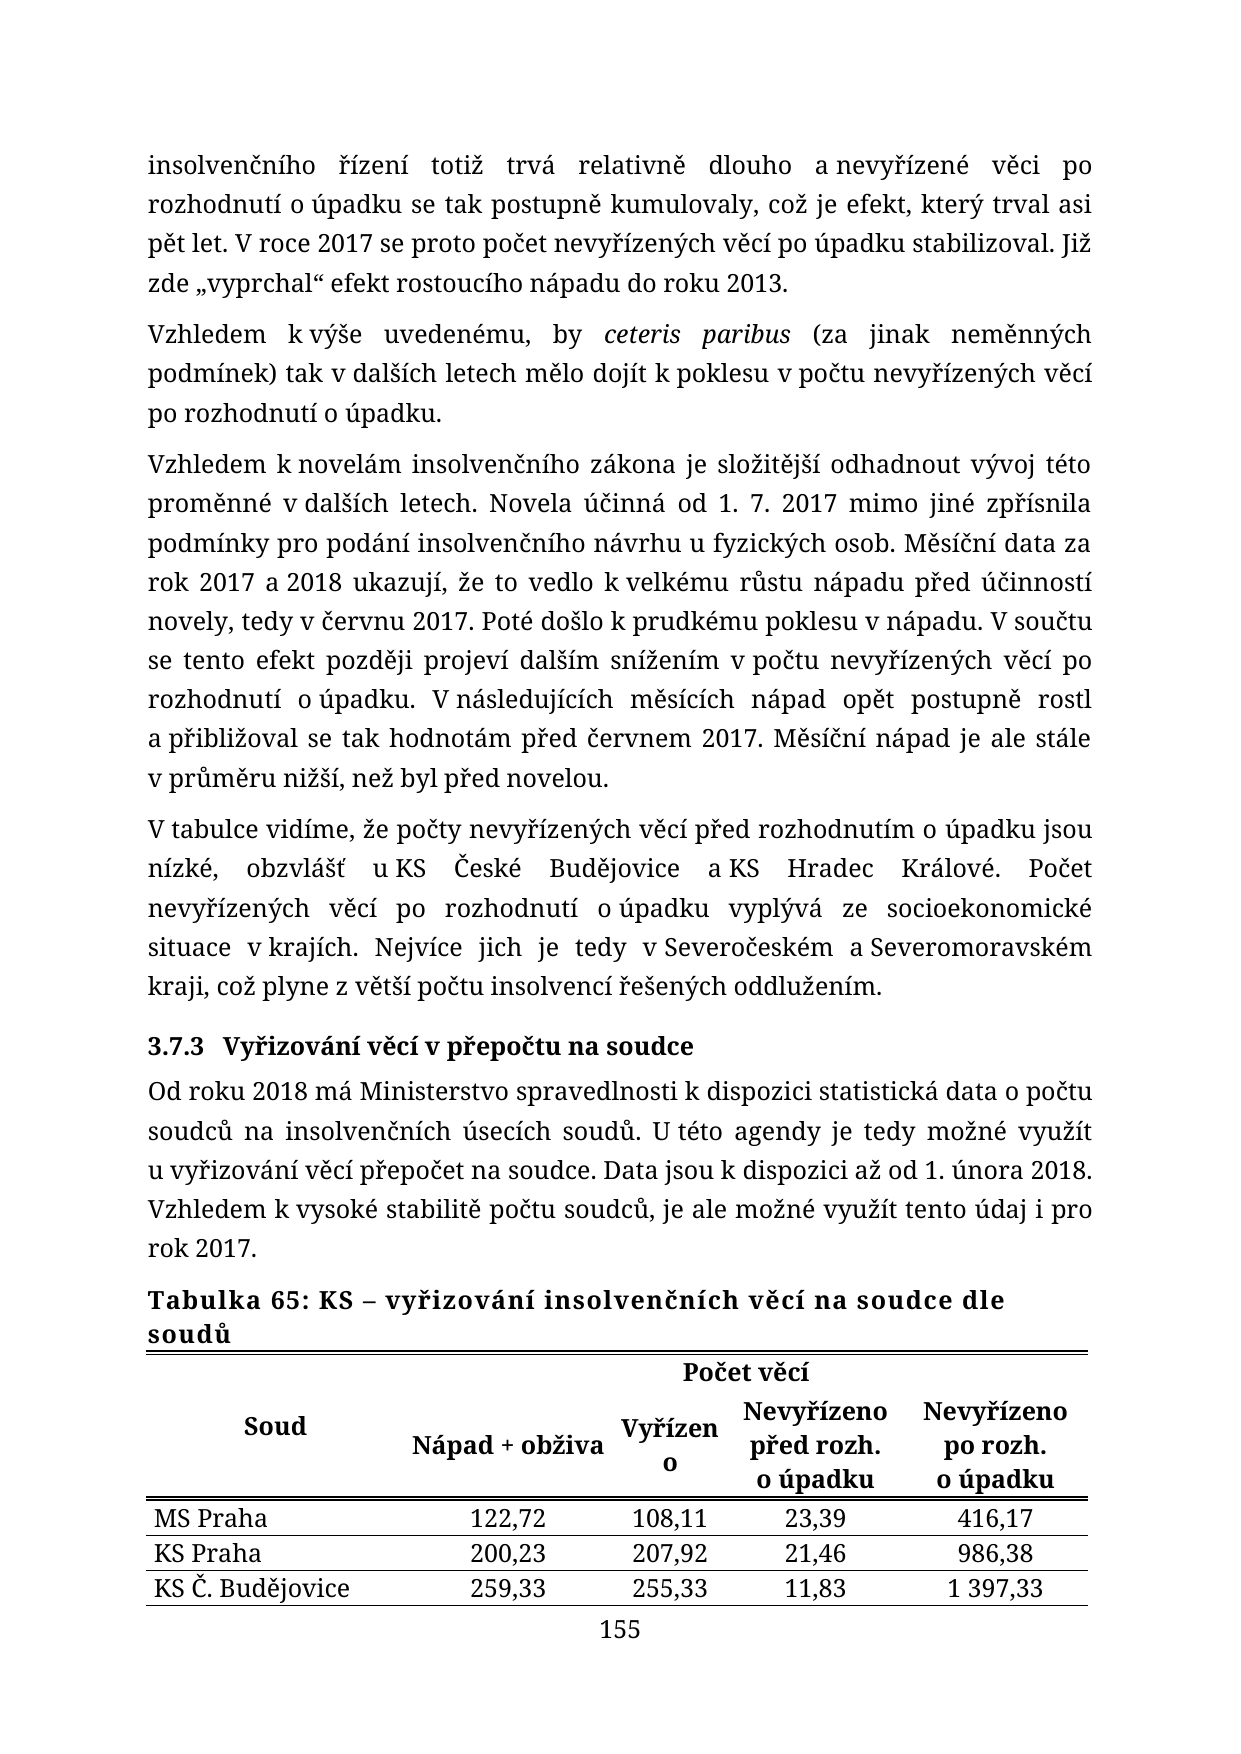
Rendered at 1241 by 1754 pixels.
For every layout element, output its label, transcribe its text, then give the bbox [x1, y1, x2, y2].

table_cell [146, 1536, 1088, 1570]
text Vzhledem k novelám insolvenčního zákona je složitější odhadnout vývoj této proměnné v dalších letech. Novela účinná od 1. 7. 2017 mimo jiné zpřísnila podmínky pro podání insolvenčního návrhu u fyzických osob. Měsíční data za rok 2017 a 2018 ukazují, že to vedlo k velkému růstu nápadu před účinností novely, tedy v červnu 2017. Poté došlo k prudkému poklesu v nápadu. V součtu se tento efekt později projeví dalším snížením v počtu nevyřízených věcí po rozhodnutí o úpadku. V následujících měsících nápad opět postupně rostl a přibližoval se tak hodnotám před červnem 2017. Měsíční nápad je ale stále v průměru nižší, než byl před novelou. [148, 447, 1092, 794]
text V tabulce vidíme, že počty nevyřízených věcí před rozhodnutím o úpadku jsou nízké, obzvlášť u KS České Budějovice a KS Hradec Králové. Počet nevyřízených věcí po rozhodnutí o úpadku vyplývá ze socioekonomické situace v krajích. Nejvíce jich je tedy v Severočeském a Severomoravském kraji, což plyne z větší počtu insolvencí řešených oddlužením. [148, 812, 1092, 1003]
subtitle Vyřizování věcí v přepočtu na soudce [148, 1028, 1092, 1063]
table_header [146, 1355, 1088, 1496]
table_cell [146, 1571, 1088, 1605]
subtitle Tabulka 65: KS – vyřizování insolvenčních věcí na soudce dle soudů [148, 1282, 1092, 1350]
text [148, 148, 1092, 299]
text Od roku 2018 má Ministerstvo spravedlnosti k dispozici statistická data o počtu soudců na insolvenčních úsecích soudů. U této agendy je tedy možné využít u vyřizování věcí přepočet na soudce. Data jsou k dispozici až od 1. února 2018. Vzhledem k vysoké stabilitě počtu soudců, je ale možné využít tento údaj i pro rok 2017. [148, 1074, 1092, 1265]
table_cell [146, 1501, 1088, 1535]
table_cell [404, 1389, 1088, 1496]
text Vzhledem k výše uvedenému, by ceteris paribus (za jinak neměnných podmínek) tak v dalších letech mělo dojít k poklesu v počtu nevyřízených věcí po rozhodnutí o úpadku. [148, 317, 1092, 429]
